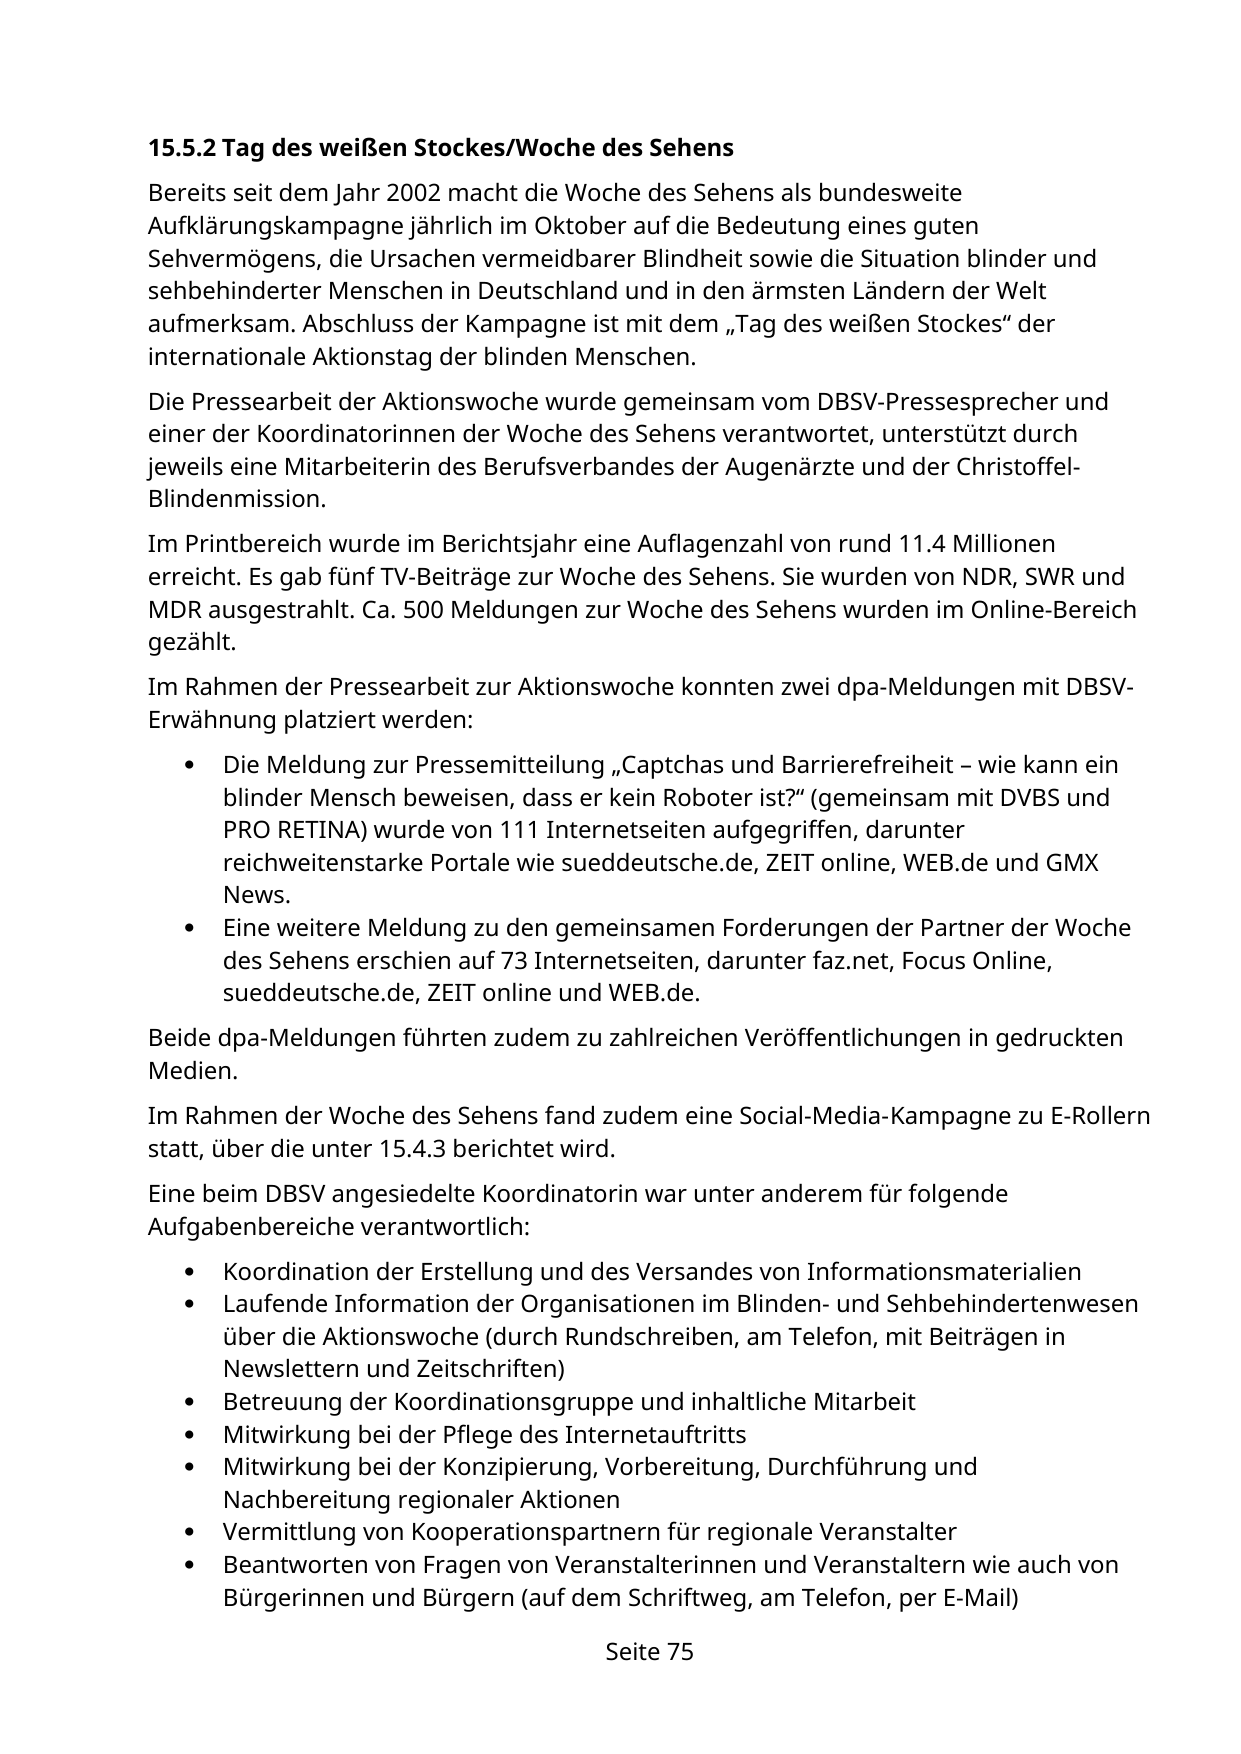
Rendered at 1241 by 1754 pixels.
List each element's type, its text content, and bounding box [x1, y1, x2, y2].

list Mitwirkung bei der Pflege des Internetauftritts [185, 1417, 1152, 1450]
text Bereits seit dem Jahr 2002 macht die Woche des Sehens als bundesweite Aufklärungskampagne jährlich im Oktober auf die Bedeutung eines guten Sehvermögens, die Ursachen vermeidbarer Blindheit sowie die Situation blinder und sehbehinderter Menschen in Deutschland und in den ärmsten Ländern der Welt aufmerksam. Abschluss der Kampagne ist mit dem „Tag des weißen Stockes“ der internationale Aktionstag der blinden Menschen. [148, 176, 1152, 372]
list Vermittlung von Kooperationspartnern für regionale Veranstalter [185, 1515, 1152, 1548]
text Im Rahmen der Woche des Sehens fand zudem eine Social-Media-Kampagne zu E-Rollern statt, über die unter 15.4.3 berichtet wird. [148, 1099, 1152, 1164]
list Die Meldung zur Pressemitteilung „Captchas und Barrierefreiheit – wie kann ein blinder Mensch beweisen, dass er kein Roboter ist?“ (gemeinsam mit DVBS und PRO RETINA) wurde von 111 Internetseiten aufgegriffen, darunter reichweitenstarke Portale wie sueddeutsche.de, ZEIT online, WEB.de und GMX News. [185, 748, 1152, 911]
text Die Pressearbeit der Aktionswoche wurde gemeinsam vom DBSV-Pressesprecher und einer der Koordinatorinnen der Woche des Sehens verantwortet, unterstützt durch jeweils eine Mitarbeiterin des Berufsverbandes der Augenärzte und der Christoffel-Blindenmission. [148, 384, 1152, 515]
text Im Rahmen der Pressearbeit zur Aktionswoche konnten zwei dpa-Meldungen mit DBSV-Erwähnung platziert werden: [148, 670, 1152, 735]
text Im Printbereich wurde im Berichtsjahr eine Auflagenzahl von rund 11.4 Millionen erreicht. Es gab fünf TV-Beiträge zur Woche des Sehens. Sie wurden von NDR, SWR und MDR ausgestrahlt. Ca. 500 Meldungen zur Woche des Sehens wurden im Online-Bereich gezählt. [148, 527, 1152, 658]
text Eine beim DBSV angesiedelte Koordinatorin war unter anderem für folgende Aufgabenbereiche verantwortlich: [148, 1177, 1152, 1242]
subtitle Tag des weißen Stockes/Woche des Sehens [148, 131, 1152, 164]
list Beantworten von Fragen von Veranstalterinnen und Veranstaltern wie auch von Bürgerinnen und Bürgern (auf dem Schriftweg, am Telefon, per E-Mail) [185, 1548, 1152, 1613]
list Betreuung der Koordinationsgruppe und inhaltliche Mitarbeit [185, 1385, 1152, 1417]
list Eine weitere Meldung zu den gemeinsamen Forderungen der Partner der Woche des Sehens erschien auf 73 Internetseiten, darunter faz.net, Focus Online, sueddeutsche.de, ZEIT online und WEB.de. [185, 911, 1152, 1009]
list Koordination der Erstellung und des Versandes von Informationsmaterialien [185, 1254, 1152, 1287]
list Laufende Information der Organisationen im Blinden- und Sehbehindertenwesen über die Aktionswoche (durch Rundschreiben, am Telefon, mit Beiträgen in Newslettern und Zeitschriften) [185, 1287, 1152, 1385]
list Mitwirkung bei der Konzipierung, Vorbereitung, Durchführung und Nachbereitung regionaler Aktionen [185, 1450, 1152, 1515]
text Beide dpa-Meldungen führten zudem zu zahlreichen Veröffentlichungen in gedruckten Medien. [148, 1021, 1152, 1086]
